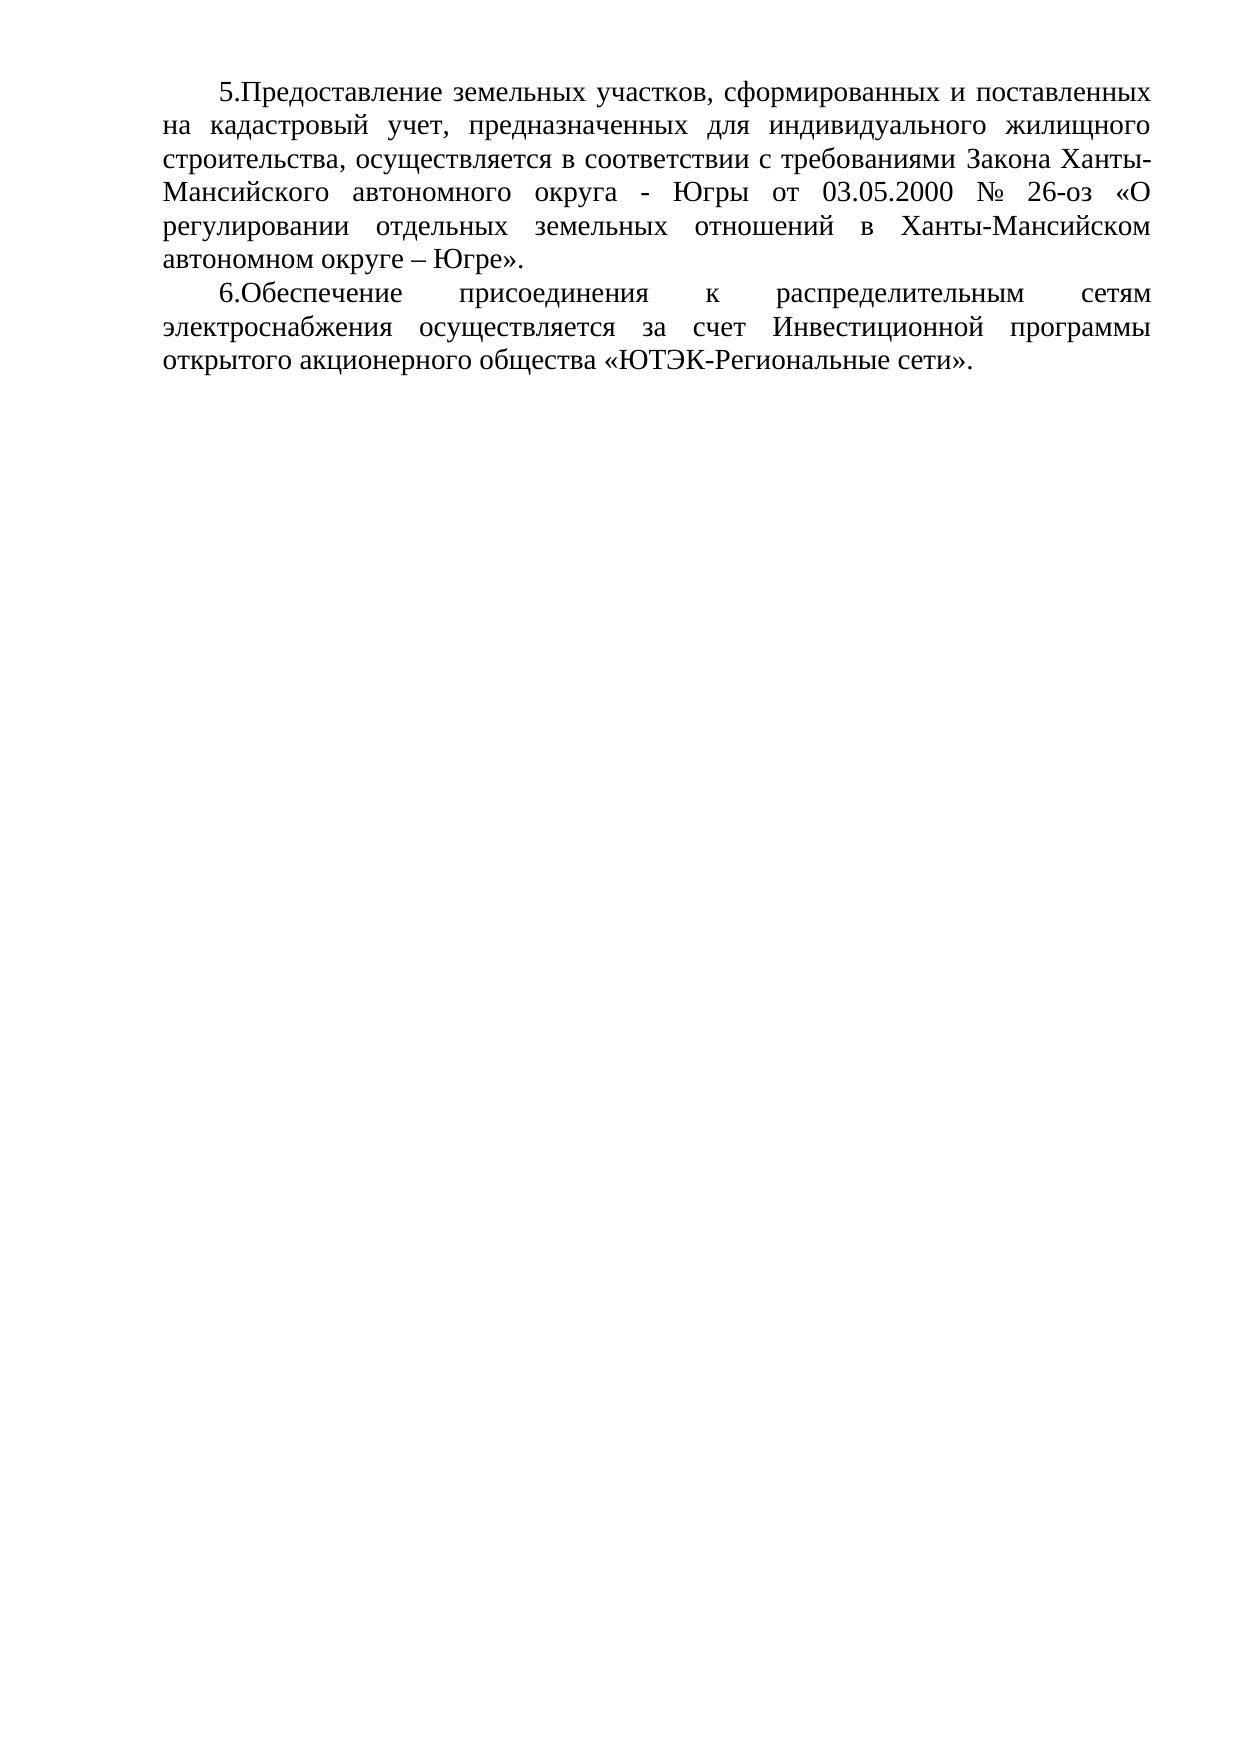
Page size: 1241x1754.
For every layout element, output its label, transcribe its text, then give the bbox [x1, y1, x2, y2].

text 6.Обеспечение присоединения к распределительным сетям электроснабжения осуществляется за счет Инвестиционной программы открытого акционерного общества «ЮТЭК-Региональные сети». [162, 275, 1152, 376]
text 5.Предоставление земельных участков, сформированных и поставленных на кадастровый учет, предназначенных для индивидуального жилищного строительства, осуществляется в соответствии с требованиями Закона Ханты-Мансийского автономного округа - Югры от 03.05.2000 № 26-оз «О регулировании отдельных земельных отношений в Ханты-Мансийском автономном округе – Югре». [162, 74, 1152, 275]
